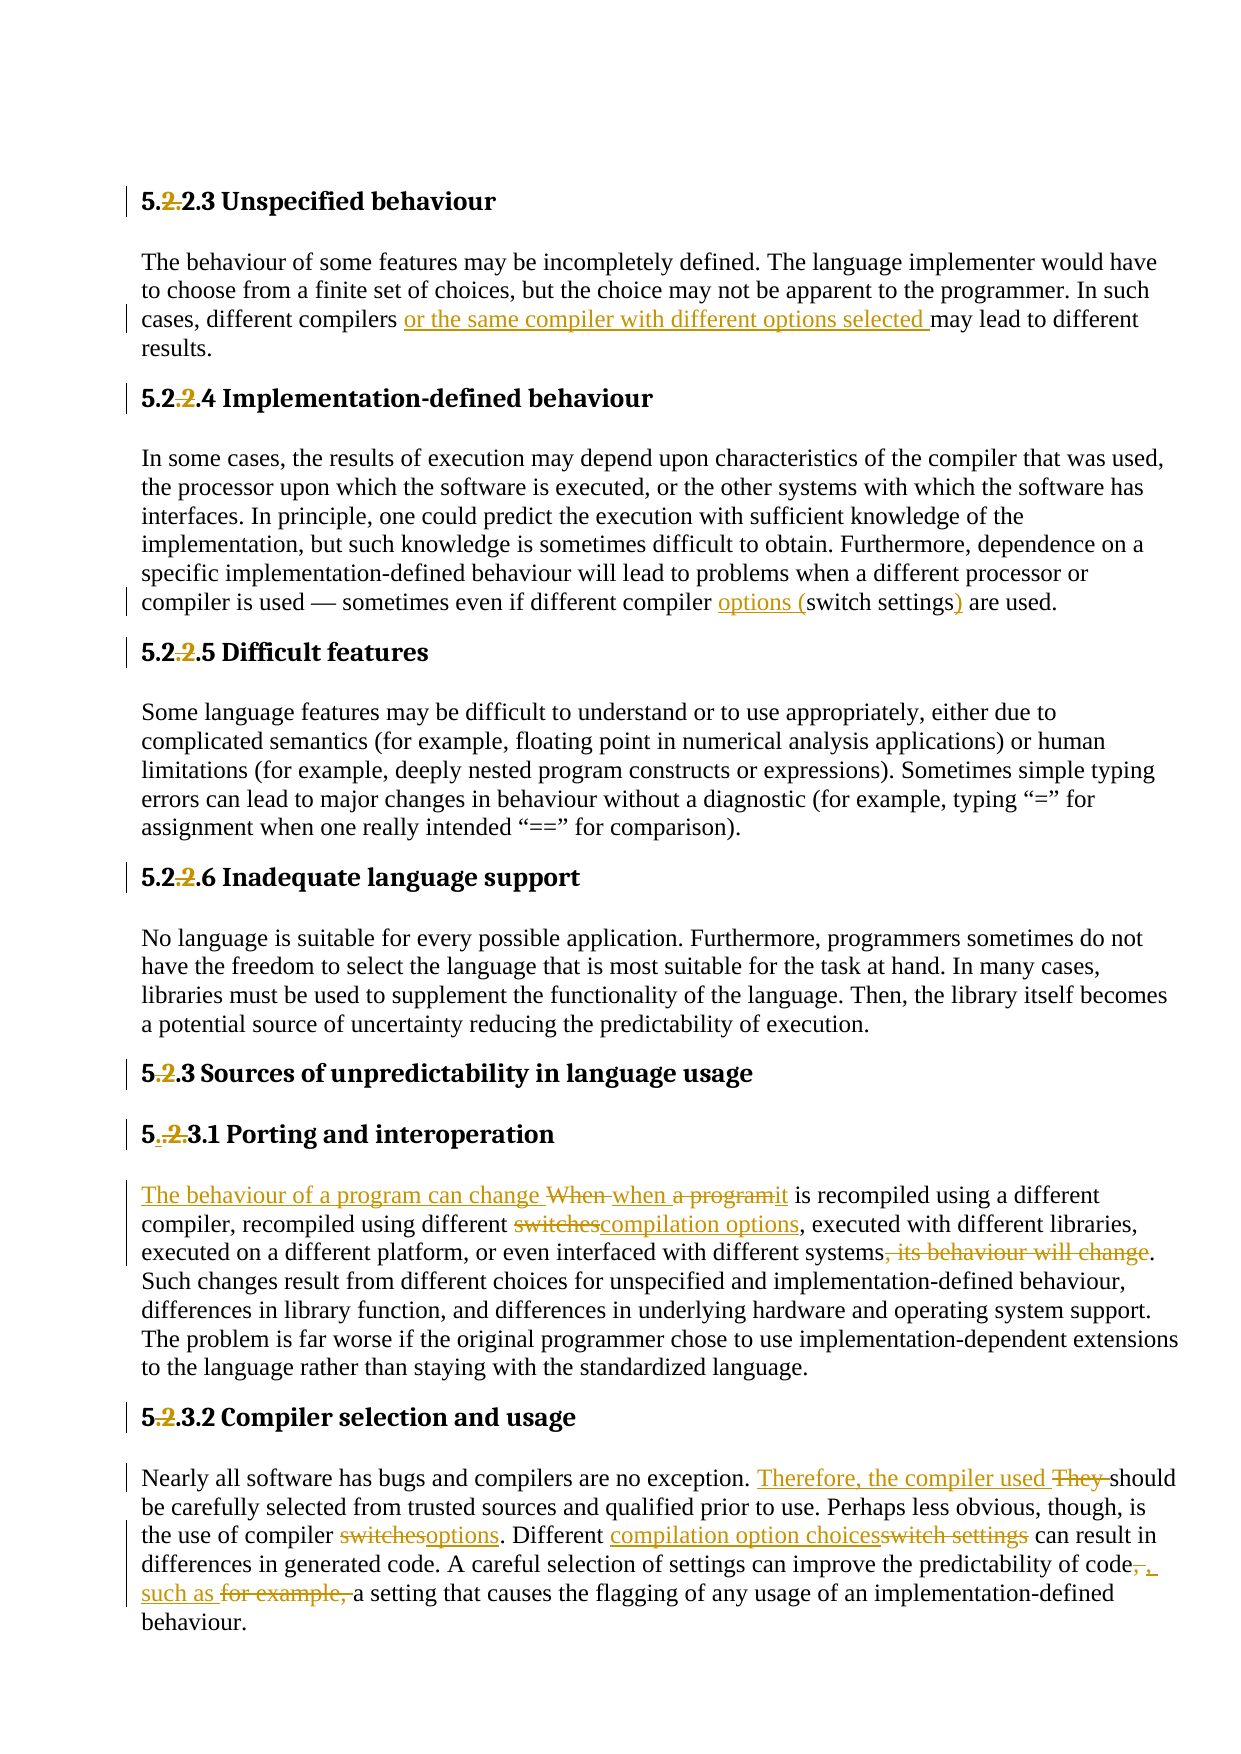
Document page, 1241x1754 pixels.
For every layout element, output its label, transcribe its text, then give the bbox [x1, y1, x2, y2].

subtitle 53.1 Porting and interoperation [141, 1119, 1182, 1150]
subtitle 5.2.6 Inadequate language support [141, 862, 1182, 893]
text In some cases, the results of execution may depend upon characteristics of the compiler that was used, the processor upon which the software is executed, or the other systems with which the software has interfaces. In principle, one could predict the execution with sufficient knowledge of the implementation, but such knowledge is sometimes difficult to obtain. Furthermore, dependence on a specific implementation-defined behaviour will lead to problems when a different processor or compiler is used — sometimes even if different compiler switch settings are used. [141, 443, 1182, 616]
subtitle 5.2.5 Difficult features [141, 637, 1182, 668]
text The behaviour of some features may be incompletely defined. The language implementer would have to choose from a finite set of choices, but the choice may not be apparent to the programmer. In such cases, different compilers may lead to different results. [141, 247, 1182, 362]
text Nearly all software has bugs and compilers are no exception. should be carefully selected from trusted sources and qualified prior to use. Perhaps less obvious, though, is the use of compiler . Different can result in differences in generated code. A careful selection of settings can improve the predictability of codea setting that causes the flagging of any usage of an implementation-defined behaviour. [141, 1463, 1182, 1635]
text Some language features may be difficult to understand or to use appropriately, either due to complicated semantics (for example, floating point in numerical analysis applications) or human limitations (for example, deeply nested program constructs or expressions). Sometimes simple typing errors can lead to major changes in behaviour without a diagnostic (for example, typing “=” for assignment when one really intended “==” for comparison). [141, 697, 1182, 841]
text No language is suitable for every possible application. Furthermore, programmers sometimes do not have the freedom to select the language that is most suitable for the task at hand. In many cases, libraries must be used to supplement the functionality of the language. Then, the library itself becomes a potential source of uncertainty reducing the predictability of execution. [141, 923, 1182, 1038]
subtitle 5.3 Sources of unpredictability in language usage [141, 1058, 1182, 1090]
subtitle 5.2.4 Implementation-defined behaviour [141, 383, 1182, 414]
subtitle 5.3.2 Compiler selection and usage [141, 1402, 1182, 1433]
subtitle 5.2.3 Unspecified behaviour [141, 186, 1182, 217]
text is recompiled using a different compiler, recompiled using different , executed with different libraries, executed on a different platform, or even interfaced with different systems. Such changes result from different choices for unspecified and implementation-defined behaviour, differences in library function, and differences in underlying hardware and operating system support. The problem is far worse if the original programmer chose to use implementation-dependent extensions to the language rather than staying with the standardized language. [141, 1180, 1182, 1381]
